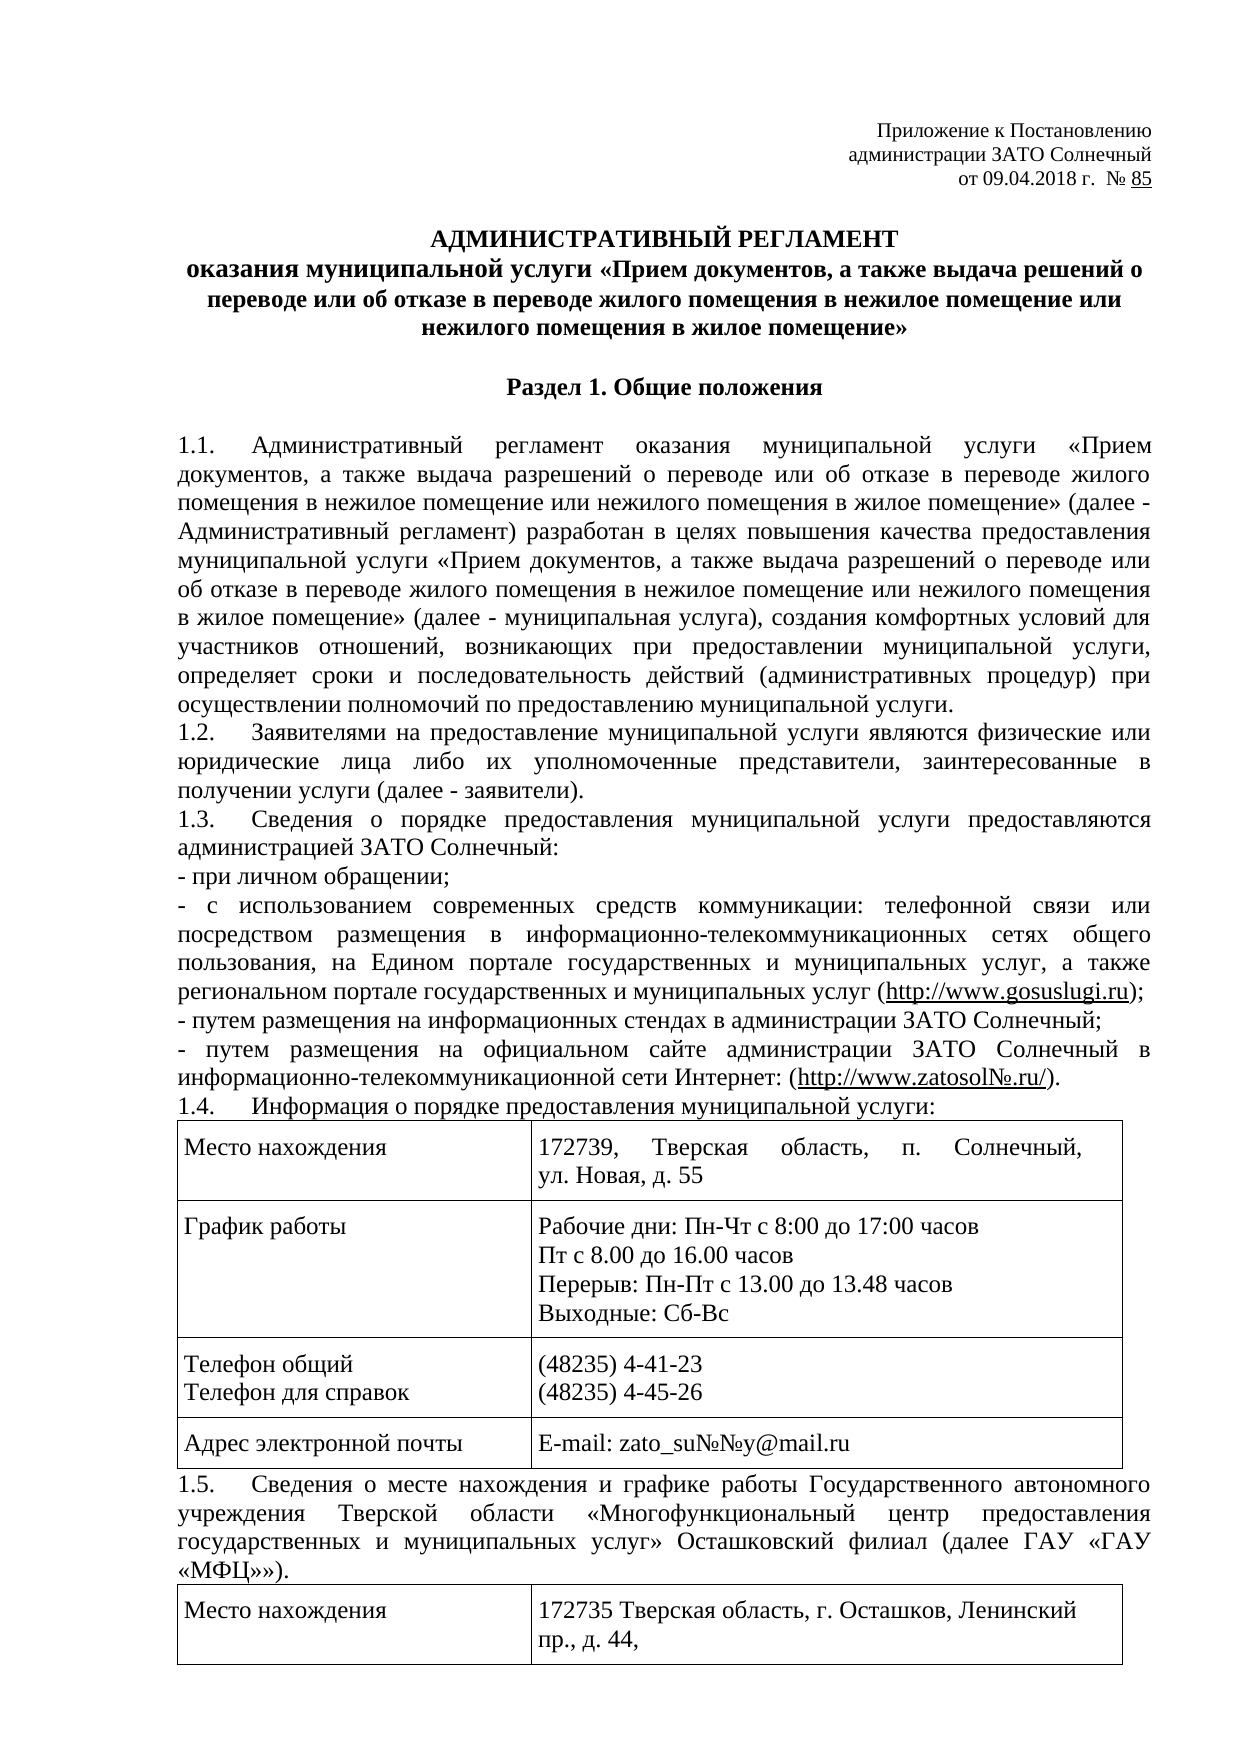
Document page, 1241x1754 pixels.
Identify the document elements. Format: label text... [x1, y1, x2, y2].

list Сведения о порядке предоставления муниципальной услуги предоставляются администрацией ЗАТО Солнечный: [177, 804, 1152, 861]
table_cell Адрес электронной почты [178, 1418, 531, 1468]
text от 09.04.2018 г. № 85 [177, 166, 1152, 190]
text оказания муниципальной услуги «Прием документов, а также выдача решений о переводе или об отказе в переводе жилого помещения в нежилое помещение или нежилого помещения в жилое помещение» [177, 253, 1152, 341]
list Административный регламент оказания муниципальной услуги «Прием документов, а также выдача разрешений о переводе или об отказе в переводе жилого помещения в нежилое помещение или нежилого помещения в жилое помещение» (далее - Административный регламент) разработан в целях повышения качества предоставления муниципальной услуги «Прием документов, а также выдача разрешений о переводе или об отказе в переводе жилого помещения в нежилое помещение или нежилого помещения в жилое помещение» (далее - муниципальная услуга), создания комфортных условий для участников отношений, возникающих при предоставлении муниципальной услуги, определяет сроки и последовательность действий (административных процедур) при осуществлении полномочий по предоставлению муниципальной услуги. [177, 430, 1152, 717]
list Информация о порядке предоставления муниципальной услуги: [177, 1091, 1152, 1120]
text Раздел 1. Общие положения [177, 372, 1152, 401]
text - при личном обращении; [177, 861, 1152, 890]
table_header Место нахождения [178, 1585, 531, 1664]
table_cell Телефон общий Телефон для справок [178, 1338, 531, 1417]
table_cell E-mail: zato_su№№y@mail.ru [532, 1418, 1122, 1468]
table_cell Рабочие дни: Пн-Чт с 8:00 до 17:00 часов Пт с 8.00 до 16.00 часов Перерыв: Пн-Пт с 13.00 до 13.48 часов Выходные: Сб-Вс [532, 1201, 1122, 1337]
list Заявителями на предоставление муниципальной услуги являются физические или юридические лица либо их уполномоченные представители, заинтересованные в получении услуги (далее - заявители). [177, 717, 1152, 804]
text - путем размещения на информационных стендах в администрации ЗАТО Солнечный; [177, 1005, 1152, 1034]
table_header 172739, Тверская область, п. Солнечный, ул. Новая, д. 55 [532, 1121, 1122, 1200]
table_header Место нахождения [178, 1121, 531, 1200]
list Сведения о месте нахождения и графике работы Государственного автономного учреждения Тверской области «Многофункциональный центр предоставления государственных и муниципальных услуг» Осташковский филиал (далее ГАУ «ГАУ «МФЦ»»). [177, 1469, 1152, 1584]
table_header 172735 Тверская область, г. Осташков, Ленинский пр., д. 44, [532, 1585, 1122, 1664]
text администрации ЗАТО Солнечный [177, 142, 1152, 166]
text АДМИНИСТРАТИВНЫЙ РЕГЛАМЕНТ [177, 224, 1152, 253]
table_cell (48235) 4-41-23 (48235) 4-45-26 [532, 1338, 1122, 1417]
text - с использованием современных средств коммуникации: телефонной связи или посредством размещения в информационно-телекоммуникационных сетях общего пользования, на Едином портале государственных и муниципальных услуг, а также региональном портале государственных и муниципальных услуг (http://www.gosuslugi.ru); [177, 890, 1152, 1005]
text Приложение к Постановлению [177, 118, 1152, 142]
text - путем размещения на официальном сайте администрации ЗАТО Солнечный в информационно-телекоммуникационной сети Интернет: (http://www.zatosol№.ru/). [177, 1034, 1152, 1091]
table_cell График работы [178, 1201, 531, 1337]
